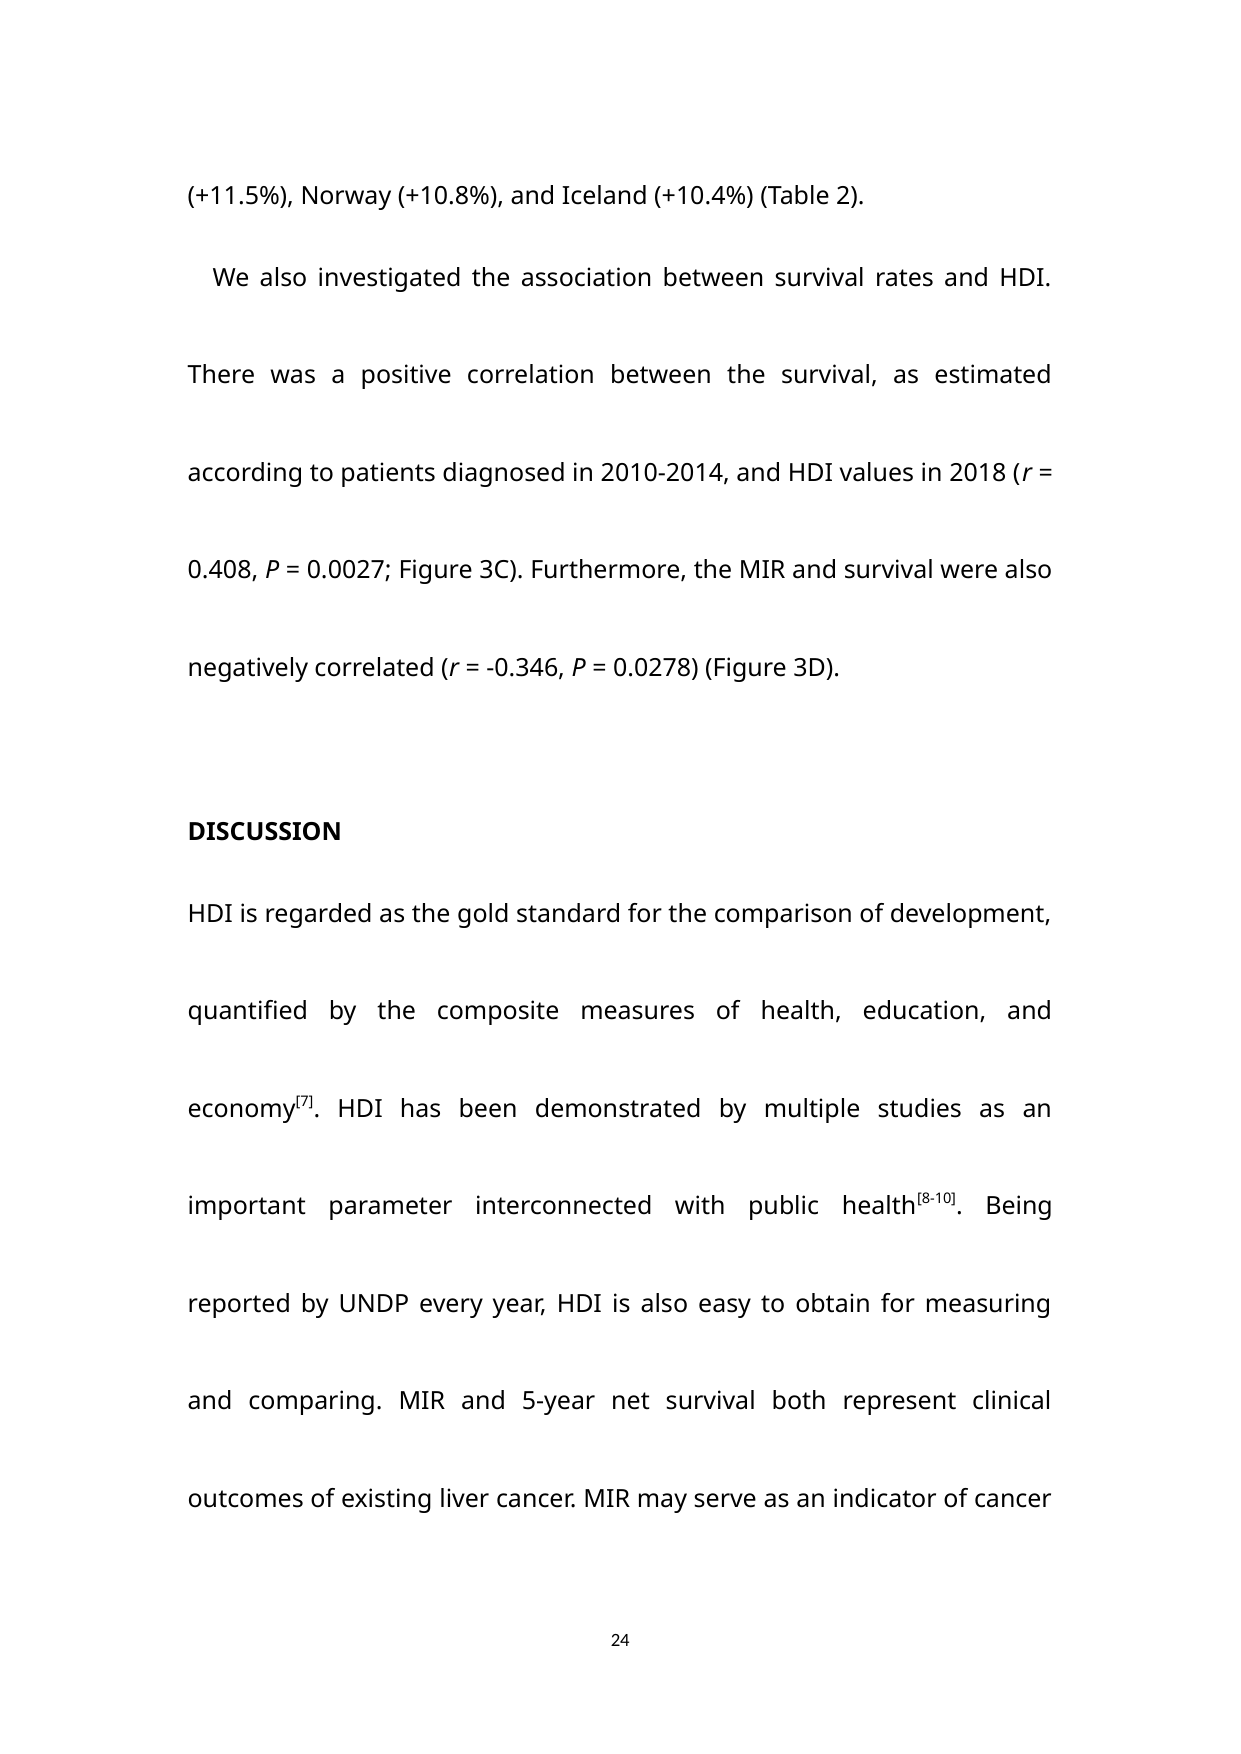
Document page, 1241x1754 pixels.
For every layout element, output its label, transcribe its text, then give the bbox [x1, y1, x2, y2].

text DISCUSSION [187, 798, 1053, 863]
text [187, 880, 1053, 1530]
text We also investigated the association between survival rates and HDI. There was a positive correlation between the survival, as estimated according to patients diagnosed in 2010-2014, and HDI values in 2018 (r = 0.408, P = 0.0027; Figure 3C). Furthermore, the MIR and survival were also negatively correlated (r = -0.346, P = 0.0278) (Figure 3D). [187, 244, 1053, 699]
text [187, 162, 1053, 227]
